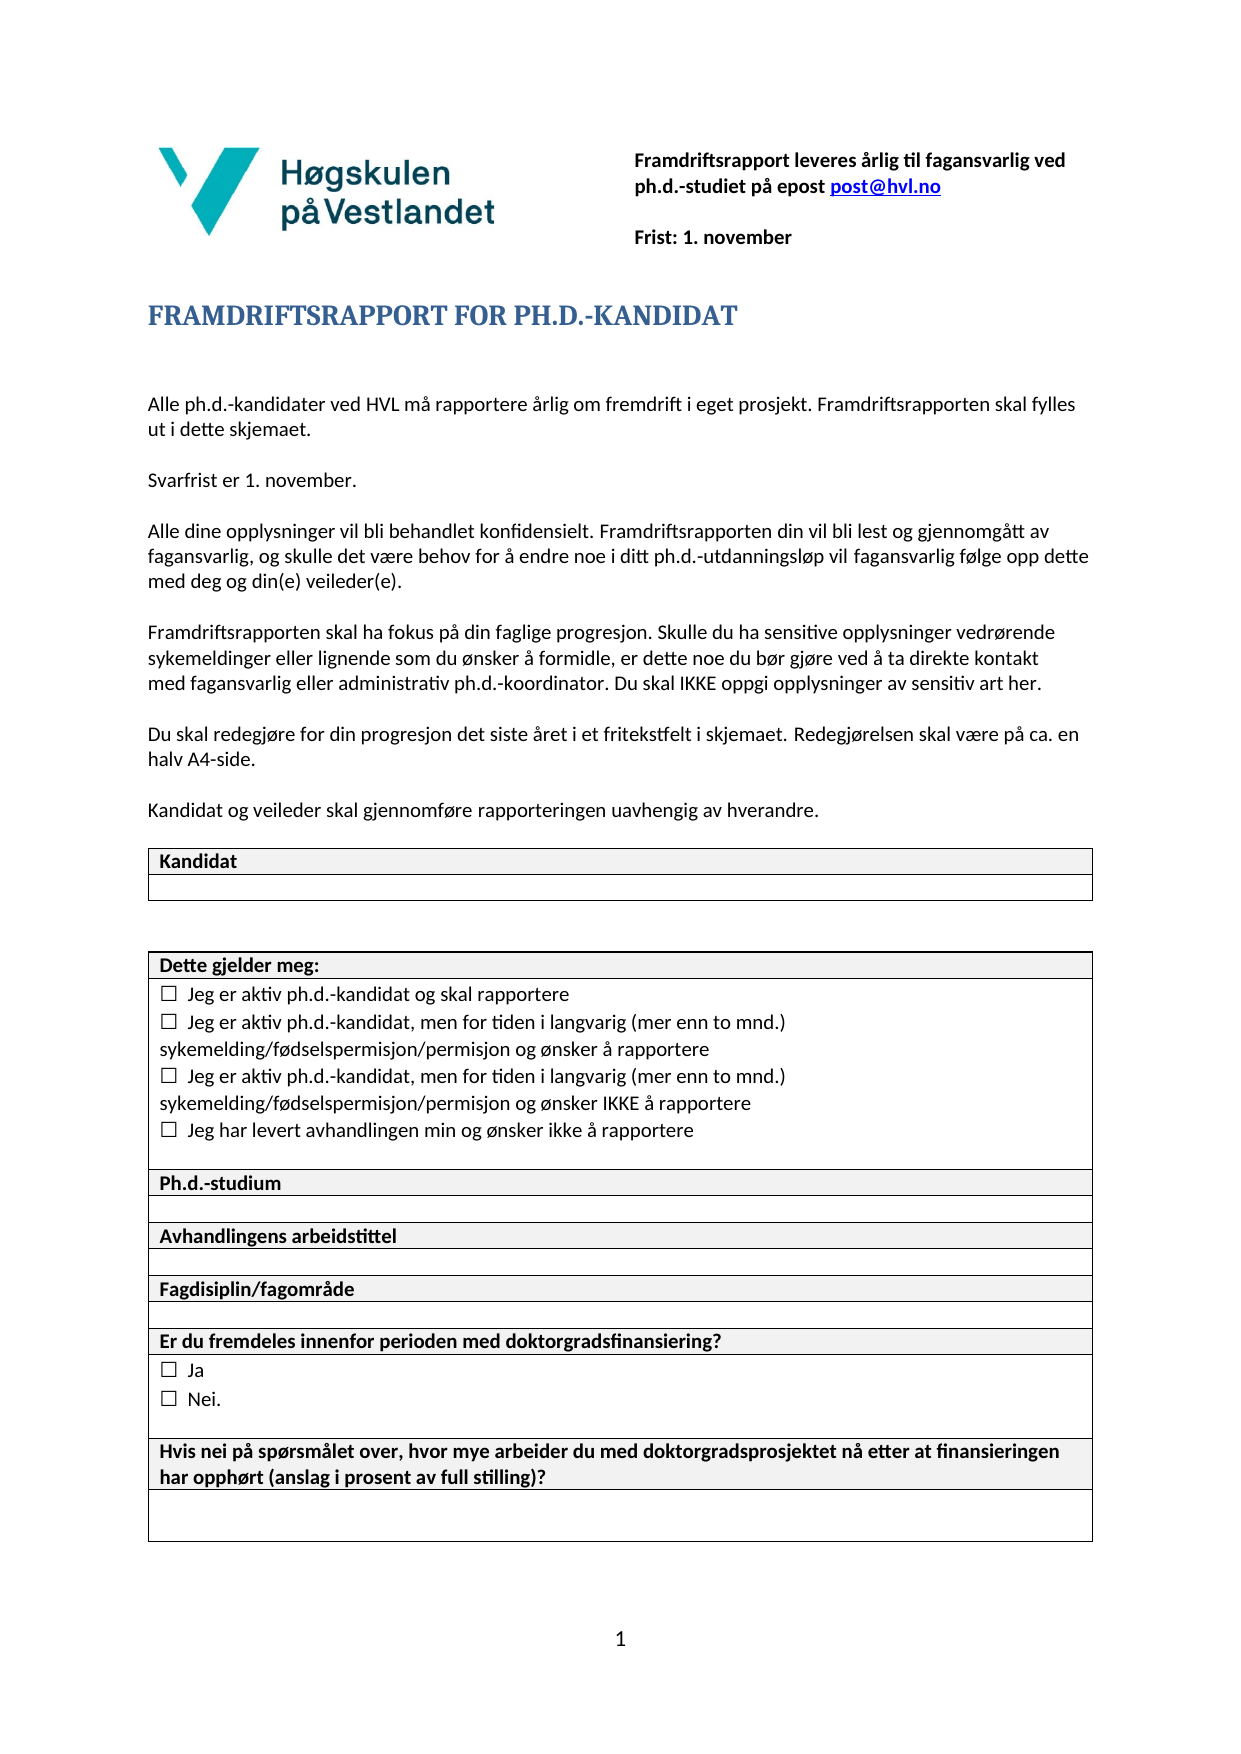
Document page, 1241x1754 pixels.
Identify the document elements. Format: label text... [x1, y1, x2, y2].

table_cell Ph.d.-studium [149, 1170, 1092, 1195]
table_cell Ja Nei. [149, 1355, 1092, 1437]
table_cell [149, 1302, 1092, 1328]
table_header Kandidat [149, 849, 1092, 874]
table_cell [149, 1249, 1092, 1275]
picture [158, 147, 495, 236]
text Du skal redegjøre for din progresjon det siste året i et fritekstfelt i skjemaet. Redegjørelsen skal være på ca. en halv A4-side. [148, 721, 1093, 772]
table_cell Avhandlingens arbeidstittel [149, 1223, 1092, 1248]
text Svarfrist er 1. november. [148, 467, 1093, 492]
table_header Framdriftsrapport leveres årlig til fagansvarlig ved ph.d.-studiet på epost post@hvl.no Frist: 1. november [623, 148, 1093, 249]
text Kandidat og veileder skal gjennomføre rapporteringen uavhengig av hverandre. [148, 797, 1093, 823]
table_cell Hvis nei på spørsmålet over, hvor mye arbeider du med doktorgradsprosjektet nå etter at finansieringen har opphørt (anslag i prosent av full stilling)? [149, 1439, 1092, 1489]
text Framdriftsrapporten skal ha fokus på din faglige progresjon. Skulle du ha sensitive opplysninger vedrørende sykemeldinger eller lignende som du ønsker å formidle, er dette noe du bør gjøre ved å ta direkte kontakt med fagansvarlig eller administrativ ph.d.-koordinator. Du skal IKKE oppgi opplysninger av sensitiv art her. [148, 619, 1093, 696]
table_cell [149, 875, 1092, 900]
text Alle ph.d.-kandidater ved HVL må rapportere årlig om fremdrift i eget prosjekt. Framdriftsrapporten skal fylles ut i dette skjemaet. [148, 391, 1093, 442]
table_header Dette gjelder meg: [149, 953, 1092, 978]
subtitle FRAMDRIFTSRAPPORT FOR PH.D.-KANDIDAT [148, 299, 1093, 333]
table_cell Fagdisiplin/fagområde [149, 1276, 1092, 1301]
table_cell [149, 1490, 1092, 1541]
text Alle dine opplysninger vil bli behandlet konfidensielt. Framdriftsrapporten din vil bli lest og gjennomgått av fagansvarlig, og skulle det være behov for å endre noe i ditt ph.d.-utdanningsløp vil fagansvarlig følge opp dette med deg og din(e) veileder(e). [148, 518, 1093, 594]
table_cell Er du fremdeles innenfor perioden med doktorgradsfinansiering? [149, 1329, 1092, 1354]
table_header [148, 148, 623, 249]
table_cell [149, 1196, 1092, 1222]
table_cell Jeg er aktiv ph.d.-kandidat og skal rapportere Jeg er aktiv ph.d.-kandidat, men for tiden i langvarig (mer enn to mnd.) sykemelding/fødselspermisjon/permisjon og ønsker å rapportere Jeg er aktiv ph.d.-kandidat, men for tiden i langvarig (mer enn to mnd.) sykemelding/fødselspermisjon/permisjon og ønsker IKKE å rapportere Jeg har levert avhandlingen min og ønsker ikke å rapportere [149, 979, 1092, 1169]
